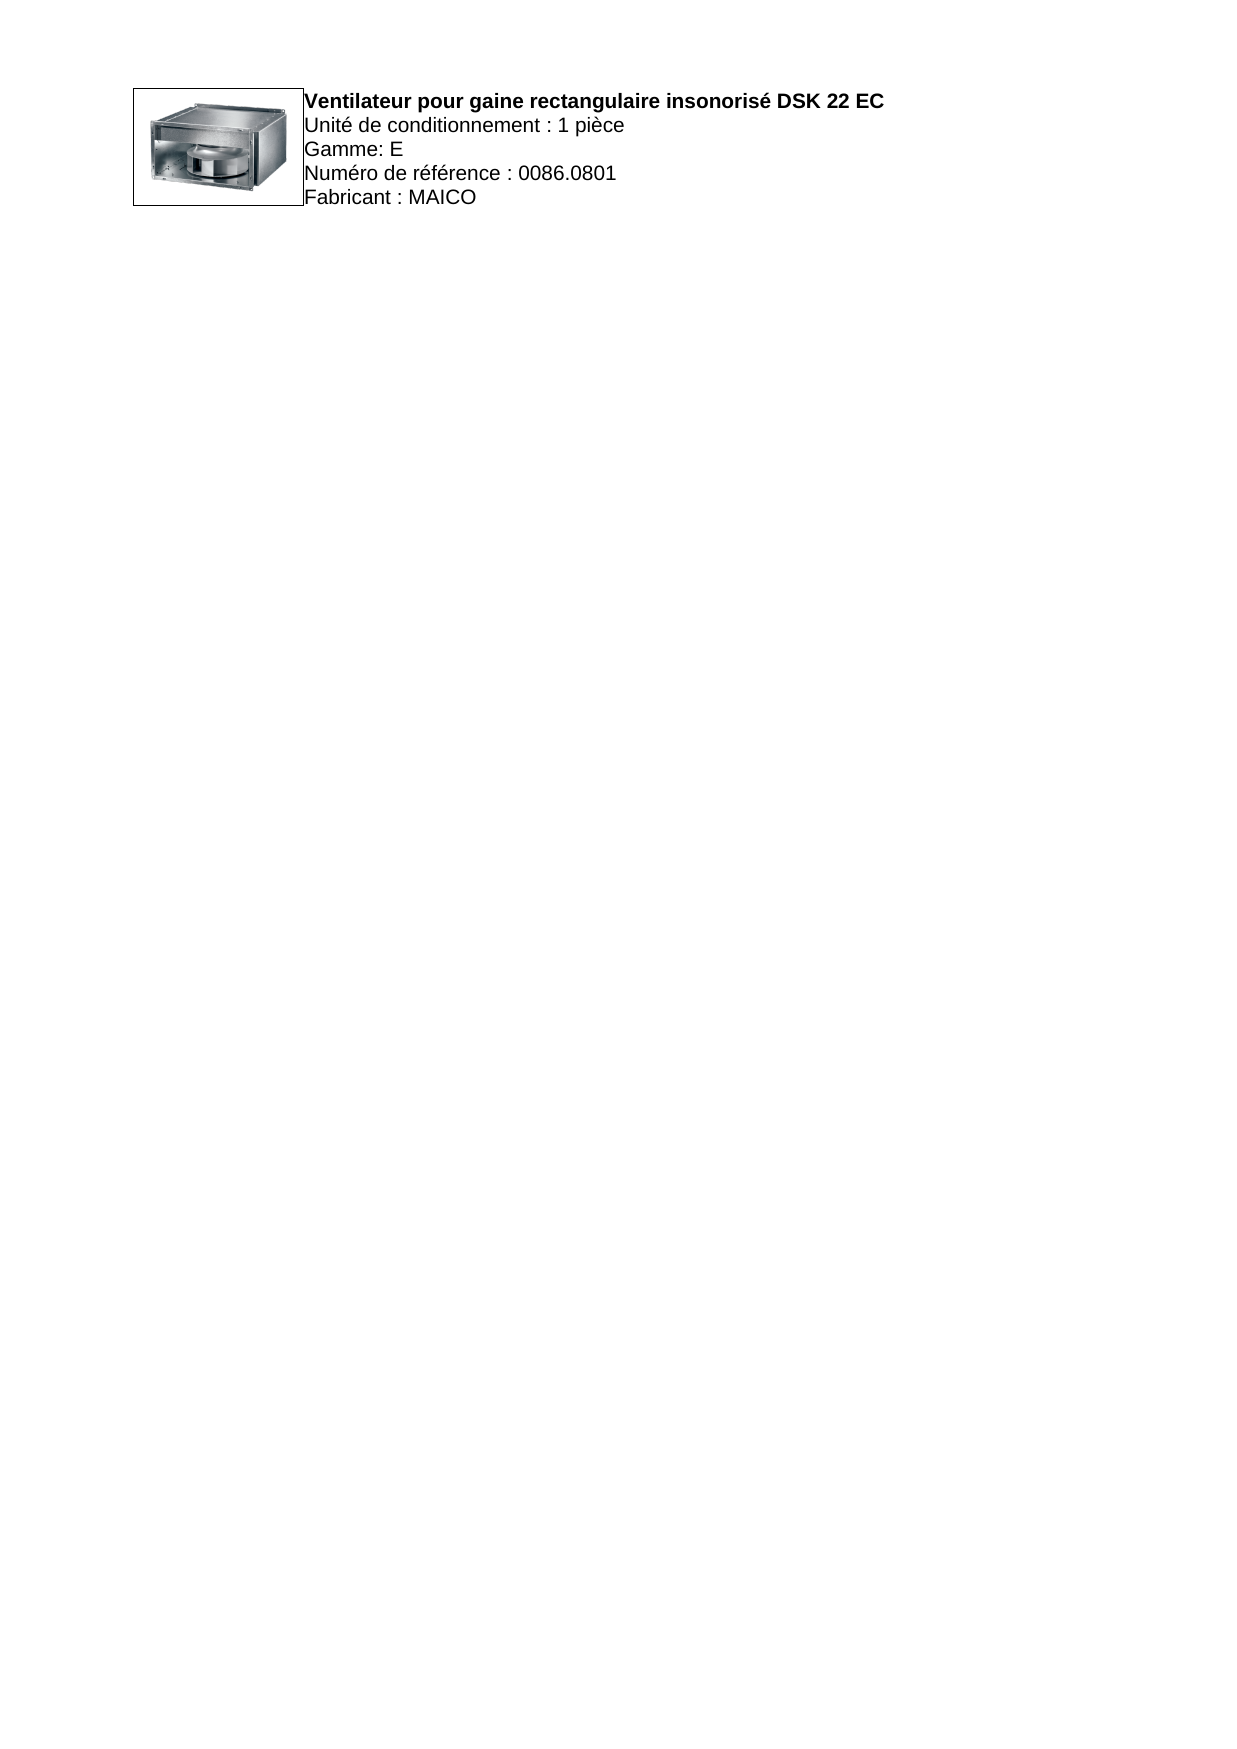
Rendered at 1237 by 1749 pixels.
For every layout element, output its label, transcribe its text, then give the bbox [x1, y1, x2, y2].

text Ventilateur pour gaine rectangulaire insonorisé DSK 22 ECUnité de conditionnement : 1 pièceGamme: E Numéro de référence : 0086.0801Fabricant : MAICO [133, 89, 1148, 208]
picture [134, 89, 303, 205]
